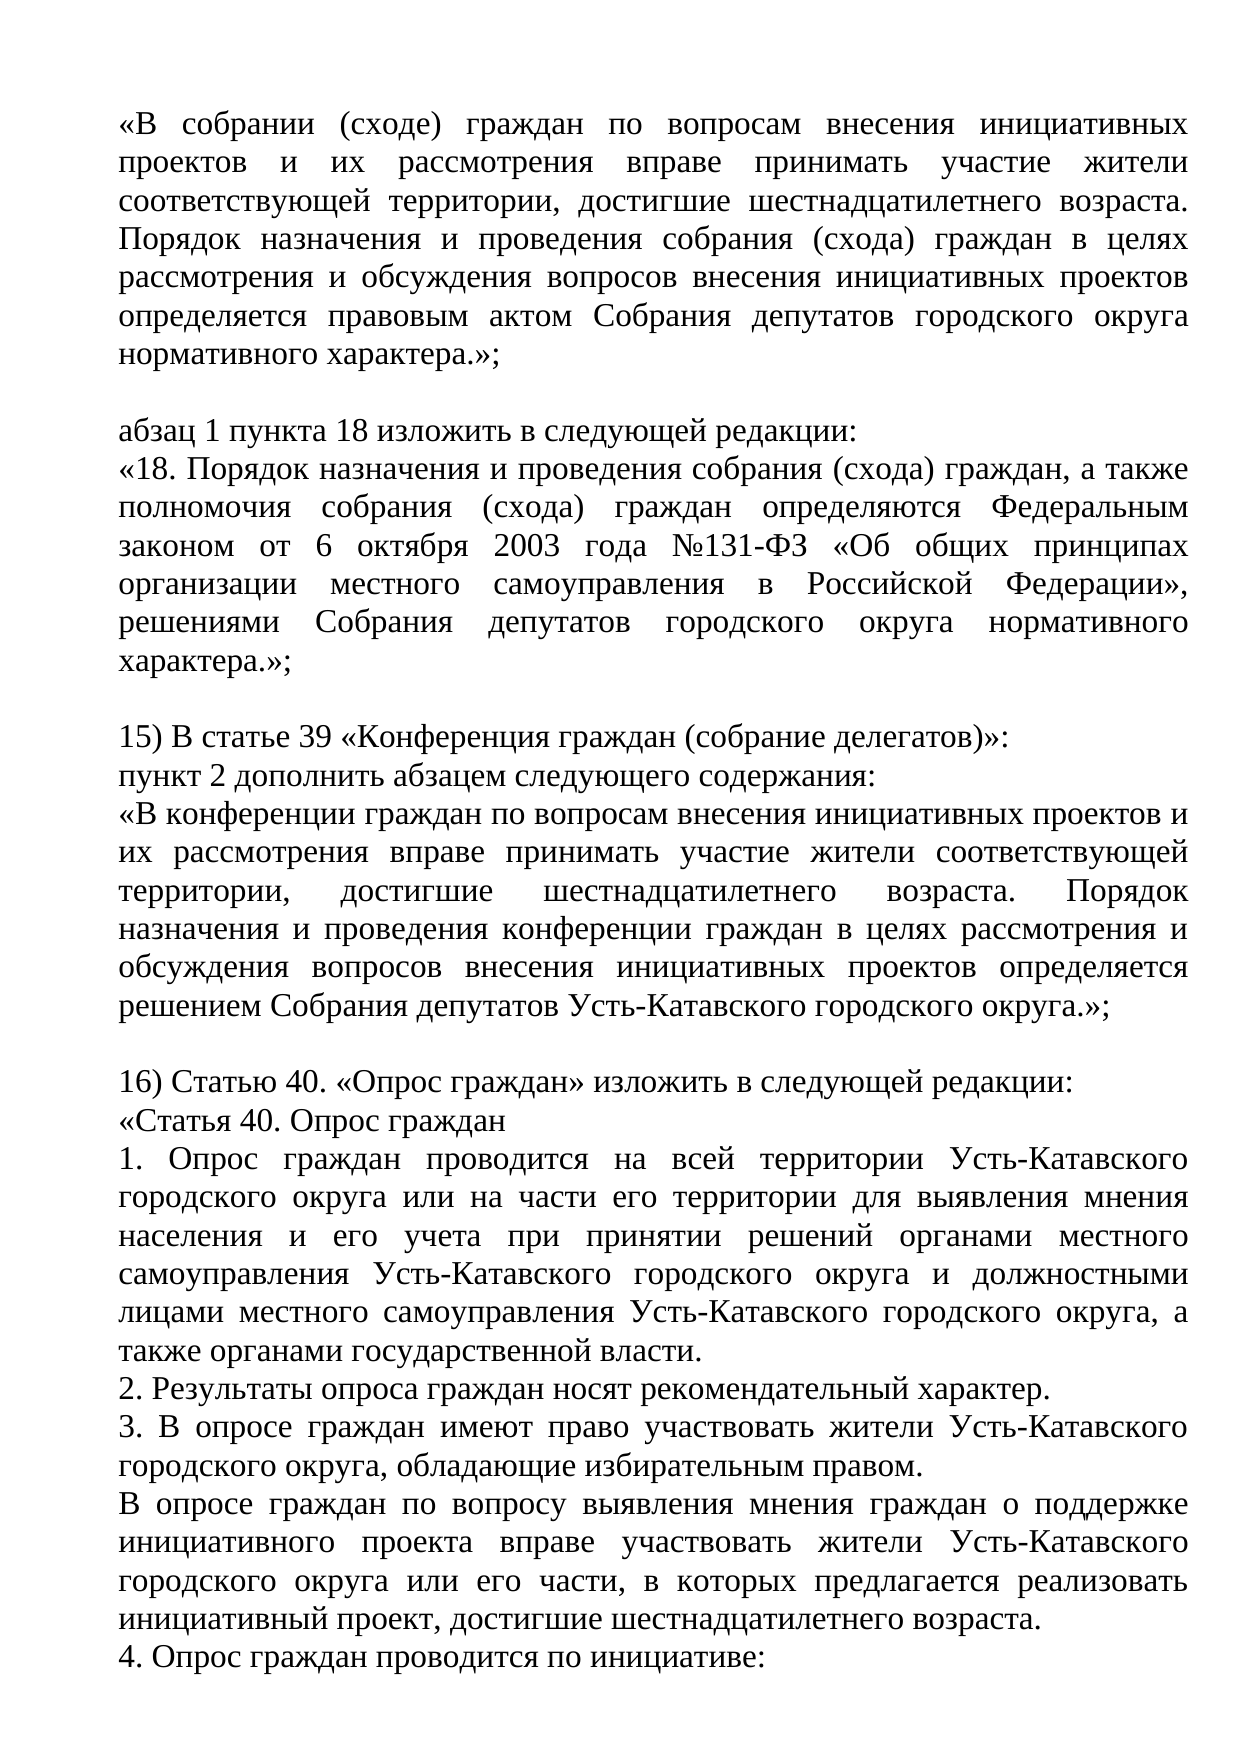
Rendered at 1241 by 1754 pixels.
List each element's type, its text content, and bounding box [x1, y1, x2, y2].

text «18. Порядок назначения и проведения собрания (схода) граждан, а также полномочия собрания (схода) граждан определяются Федеральным законом от 6 октября 2003 года №131-ФЗ «Об общих принципах организации местного самоуправления в Российской Федерации», решениями Собрания депутатов городского округа нормативного характера.»; [118, 448, 1189, 678]
text 2. Результаты опроса граждан носят рекомендательный характер. [118, 1368, 1189, 1407]
text В опросе граждан по вопросу выявления мнения граждан о поддержке инициативного проекта вправе участвовать жители Усть-Катавского городского округа или его части, в которых предлагается реализовать инициативный проект, достигшие шестнадцатилетнего возраста. [118, 1483, 1189, 1637]
text 3. В опросе граждан имеют право участвовать жители Усть-Катавского городского округа, обладающие избирательным правом. [118, 1407, 1189, 1483]
text 1. Опрос граждан проводится на всей территории Усть-Катавского городского округа или на части его территории для выявления мнения населения и его учета при принятии решений органами местного самоуправления Усть-Катавского городского округа и должностными лицами местного самоуправления Усть-Катавского городского округа, а также органами государственной власти. [118, 1138, 1189, 1368]
text 15) В статье 39 «Конференция граждан (собрание делегатов)»: [118, 717, 1189, 755]
text «В собрании (сходе) граждан по вопросам внесения инициативных проектов и их рассмотрения вправе принимать участие жители соответствующей территории, достигшие шестнадцатилетнего возраста. Порядок назначения и проведения собрания (схода) граждан в целях рассмотрения и обсуждения вопросов внесения инициативных проектов определяется правовым актом Собрания депутатов городского округа нормативного характера.»; [118, 103, 1189, 372]
text «В конференции граждан по вопросам внесения инициативных проектов и их рассмотрения вправе принимать участие жители соответствующей территории, достигшие шестнадцатилетнего возраста. Порядок назначения и проведения конференции граждан в целях рассмотрения и обсуждения вопросов внесения инициативных проектов определяется решением Собрания депутатов Усть-Катавского городского округа.»; [118, 793, 1189, 1023]
text «Статья 40. Опрос граждан [118, 1100, 1189, 1138]
text пункт 2 дополнить абзацем следующего содержания: [118, 755, 1189, 793]
text абзац 1 пункта 18 изложить в следующей редакции: [118, 410, 1189, 448]
text 16) Статью 40. «Опрос граждан» изложить в следующей редакции: [118, 1062, 1189, 1100]
text 4. Опрос граждан проводится по инициативе: [118, 1637, 1189, 1675]
